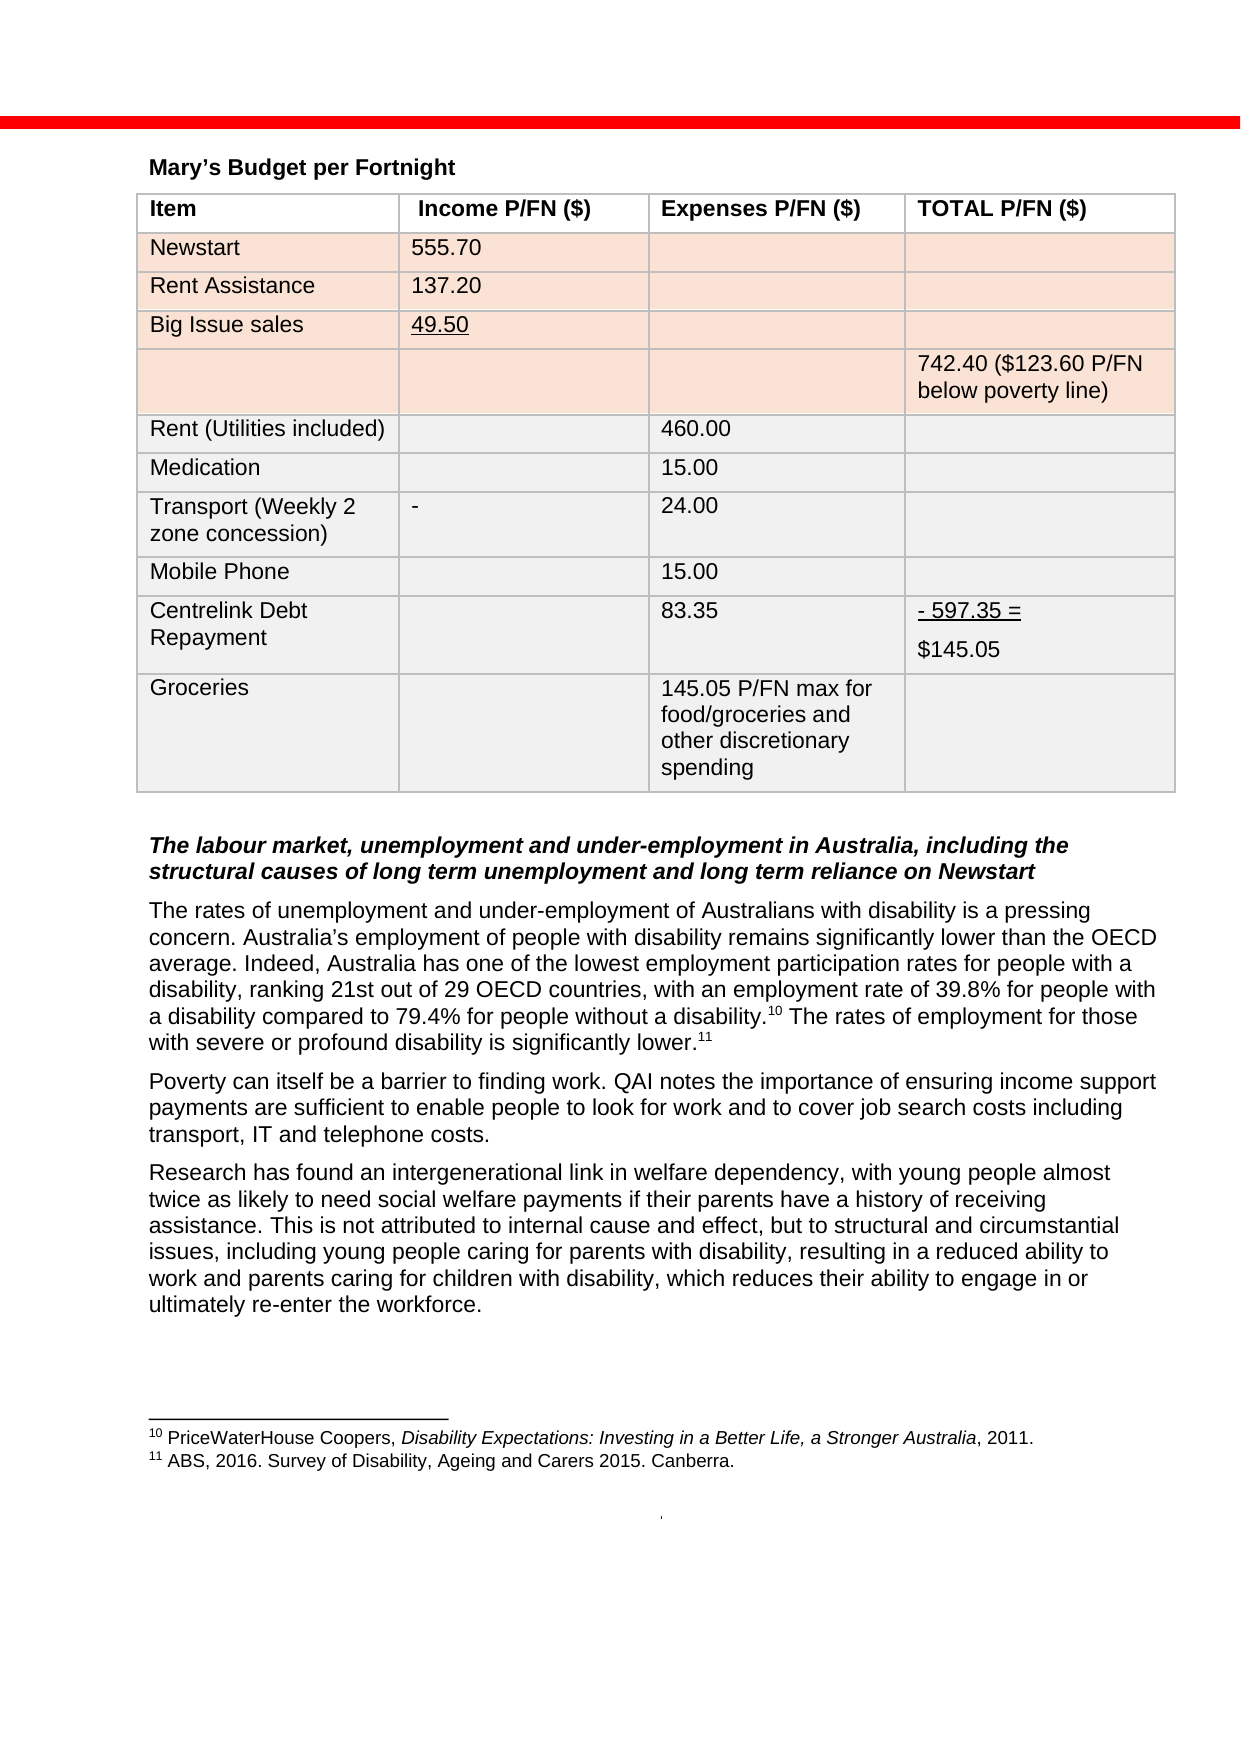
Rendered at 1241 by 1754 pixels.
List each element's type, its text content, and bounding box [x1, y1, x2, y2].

table_cell [650, 273, 904, 309]
table_cell [906, 493, 1174, 556]
table_cell [138, 350, 398, 413]
table_cell Medication [138, 454, 398, 491]
table_cell 460.00 [650, 416, 904, 452]
table_cell [906, 312, 1174, 348]
table_cell 15.00 [650, 558, 904, 595]
table_cell Groceries [138, 675, 398, 791]
table_cell Rent (Utilities included) [138, 416, 398, 452]
table_cell Rent Assistance [138, 273, 398, 309]
table_cell [400, 454, 648, 491]
table_cell [400, 675, 648, 791]
text The rates of unemployment and under-employment of Australians with disability is a pressing concern. Australia’s employment of people with disability remains significantly lower than the OECD average. Indeed, Australia has one of the lowest employment participation rates for people with a disability, ranking 21st out of 29 OECD countries, with an employment rate of 39.8% for people with a disability compared to 79.4% for people without a disability.10 The rates of employment for those with severe or profound disability is significantly lower.11 [148, 897, 1162, 1055]
table_cell Big Issue sales [138, 312, 398, 348]
table_cell 555.70 [400, 234, 648, 271]
table_cell [400, 416, 648, 452]
table_cell [906, 454, 1174, 491]
table_header Item [138, 195, 398, 232]
table_header Expenses P/FN ($) [650, 195, 904, 232]
text 10 PriceWaterHouse Coopers, Disability Expectations: Investing in a Better Life, a Stronger Australia, 2011. [148, 1426, 1240, 1449]
table_cell [906, 234, 1174, 271]
table_cell [906, 273, 1174, 309]
table_cell [650, 234, 904, 271]
table_cell [400, 597, 648, 673]
table_cell 24.00 [650, 493, 904, 556]
table_cell [906, 675, 1174, 791]
table_cell [650, 312, 904, 348]
table_cell [400, 350, 648, 413]
table_cell Mobile Phone [138, 558, 398, 595]
table_cell 145.05 P/FN max for food/groceries and other discretionary spending [650, 675, 904, 791]
table_cell 742.40 ($123.60 P/FN below poverty line) [906, 350, 1174, 413]
table_cell 137.20 [400, 273, 648, 309]
table_cell 49.50 [400, 312, 648, 348]
table_cell [400, 558, 648, 595]
table_cell Transport (Weekly 2 zone concession) [138, 493, 398, 556]
subtitle The labour market, unemployment and under-employment in Australia, including the structural causes of long term unemployment and long term reliance on Newstart [148, 832, 1071, 885]
table_cell 83.35 [650, 597, 904, 673]
table_cell [906, 416, 1174, 452]
subtitle Mary’s Budget per Fortnight [148, 154, 1240, 180]
table_cell [650, 350, 904, 413]
table_header TOTAL P/FN ($) [906, 195, 1174, 232]
table_cell - 597.35 = $145.05 [906, 597, 1174, 673]
text Research has found an intergenerational link in welfare dependency, with young people almost twice as likely to need social welfare payments if their parents have a history of receiving assistance. This is not attributed to internal cause and effect, but to structural and circumstantial issues, including young people caring for parents with disability, resulting in a reduced ability to work and parents caring for children with disability, which reduces their ability to engage in or ultimately re-enter the workforce. [148, 1159, 1142, 1317]
table_cell - [400, 493, 648, 556]
text Poverty can itself be a barrier to finding work. QAI notes the importance of ensuring income support payments are sufficient to enable people to look for work and to cover job search costs including transport, IT and telephone costs. [148, 1068, 1162, 1147]
table_cell [906, 558, 1174, 595]
table_cell Newstart [138, 234, 398, 271]
text 11 ABS, 2016. Survey of Disability, Ageing and Carers 2015. Canberra. [148, 1449, 1240, 1472]
table_cell Centrelink Debt Repayment [138, 597, 398, 673]
table_header Income P/FN ($) [400, 195, 648, 232]
picture [0, 116, 1241, 129]
table_cell 15.00 [650, 454, 904, 491]
